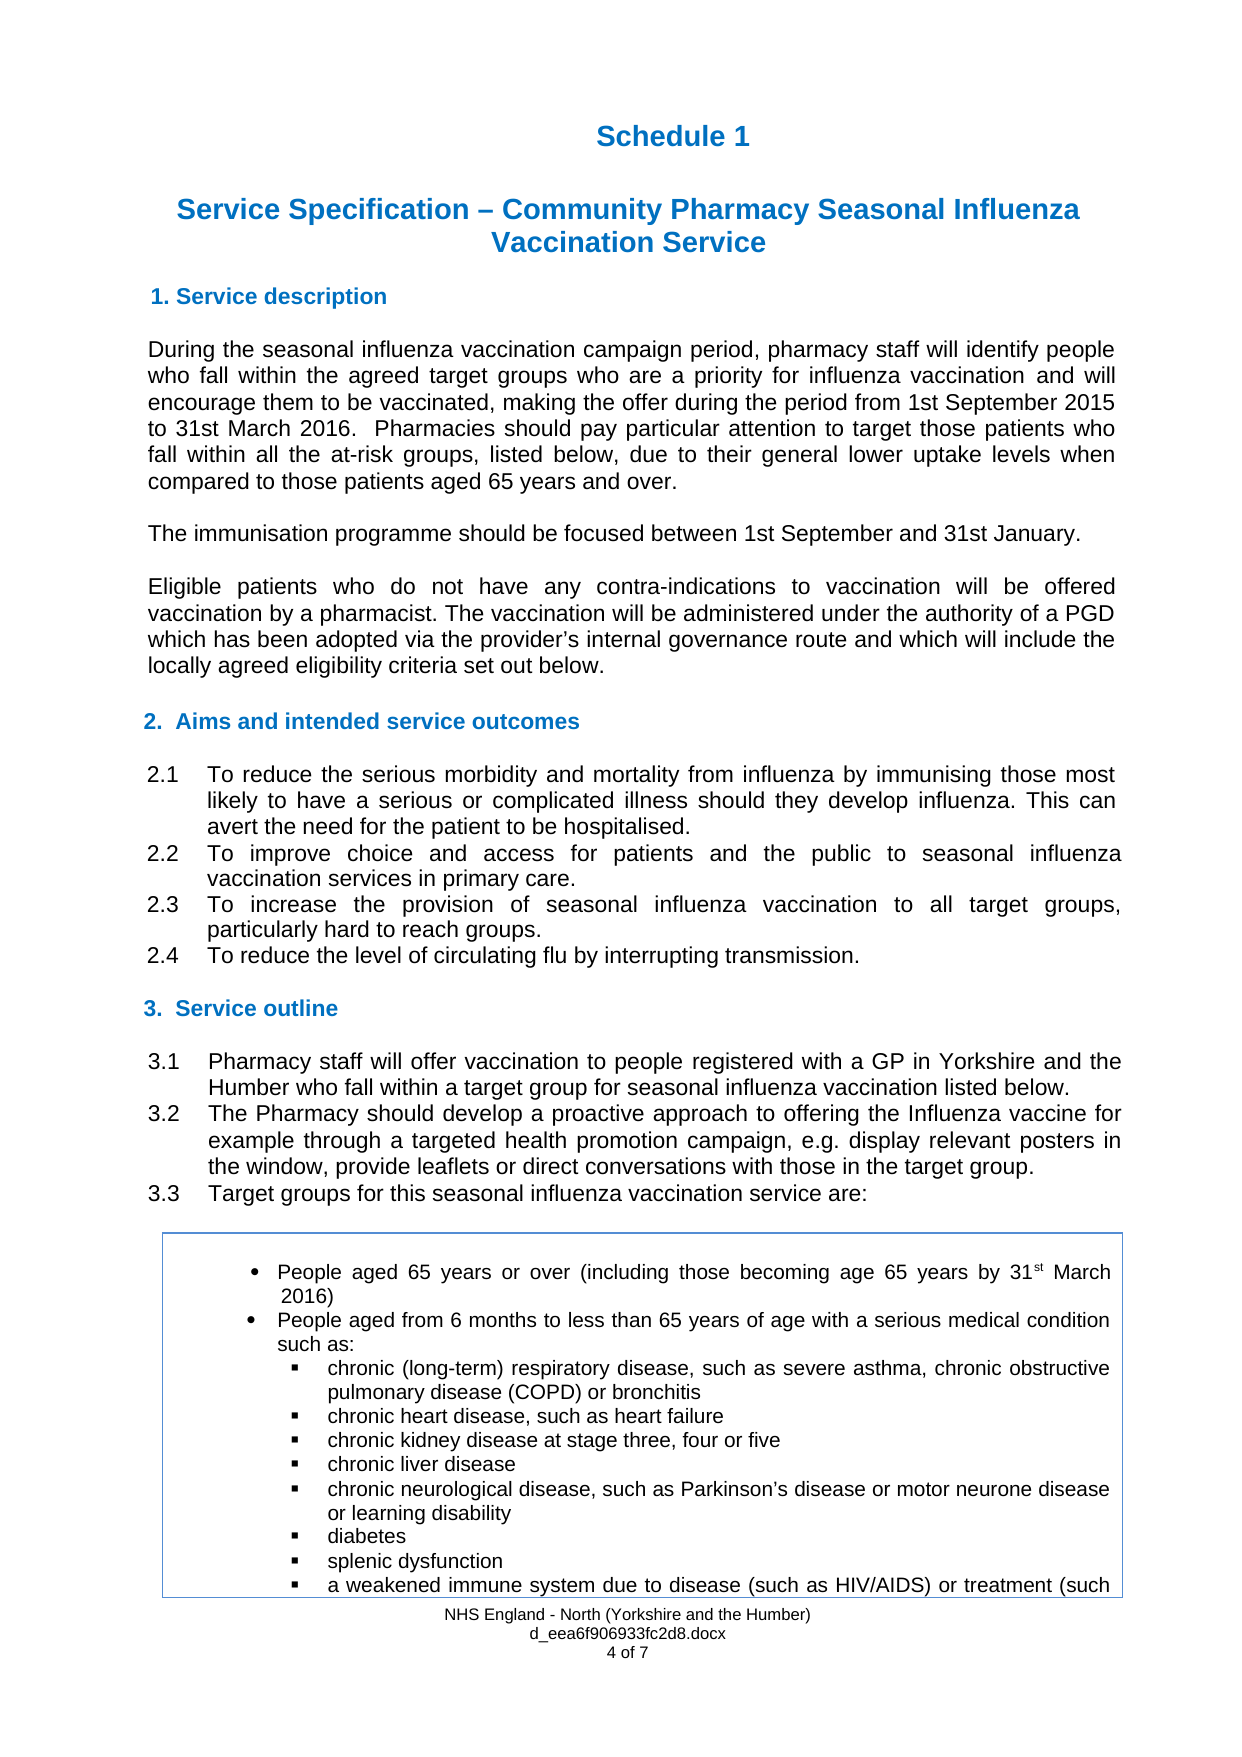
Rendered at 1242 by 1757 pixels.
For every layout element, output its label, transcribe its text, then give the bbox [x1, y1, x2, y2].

text 2.2 To improve choice and access for patients and the public to seasonal influenza vaccination services in primary care. [147, 841, 1122, 891]
text Service Specification – Community Pharmacy Seasonal Influenza Vaccination Service [133, 192, 1124, 259]
text 3. Service outline [143, 995, 1124, 1021]
text Eligible patients who do not have any contra-indications to vaccination will be offered vaccination by a pharmacist. The vaccination will be administered under the authority of a PGD which has been adopted via the provider’s internal governance route and which will include the locally agreed eligibility criteria set out below. [148, 573, 1116, 678]
text 2. Aims and intended service outcomes [143, 708, 1124, 734]
text 3.1 Pharmacy staff will offer vaccination to people registered with a GP in Yorkshire and the Humber who fall within a target group for seasonal influenza vaccination listed below. [148, 1048, 1122, 1100]
text 2.3 To increase the provision of seasonal influenza vaccination to all target groups, particularly hard to reach groups. [147, 892, 1122, 942]
text 2.1 To reduce the serious morbidity and mortality from influenza by immunising those most likely to have a serious or complicated illness should they develop influenza. This can avert the need for the patient to be hospitalised. [147, 761, 1116, 839]
text During the seasonal influenza vaccination campaign period, pharmacy staff will identify people who fall within the agreed target groups who are a priority for influenza vaccination and will encourage them to be vaccinated, making the offer during the period from 1st September 2015 to 31st March 2016. Pharmacies should pay particular attention to target those patients who fall within all the at-risk groups, listed below, due to their general lower uptake levels when compared to those patients aged 65 years and over. [148, 336, 1116, 494]
text Schedule 1 [222, 119, 1124, 153]
text 3.2 The Pharmacy should develop a proactive approach to offering the Influenza vaccine for example through a targeted health promotion campaign, e.g. display relevant posters in the window, provide leaflets or direct conversations with those in the target group. [148, 1100, 1122, 1179]
text The immunisation programme should be focused between 1st September and 31st January. [148, 520, 1116, 547]
text 3.3 Target groups for this seasonal influenza vaccination service are: [148, 1179, 1122, 1206]
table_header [163, 1234, 1122, 1597]
text 2.4 To reduce the level of circulating flu by interrupting transmission. [147, 944, 1122, 969]
text 1. Service description [150, 283, 1124, 309]
